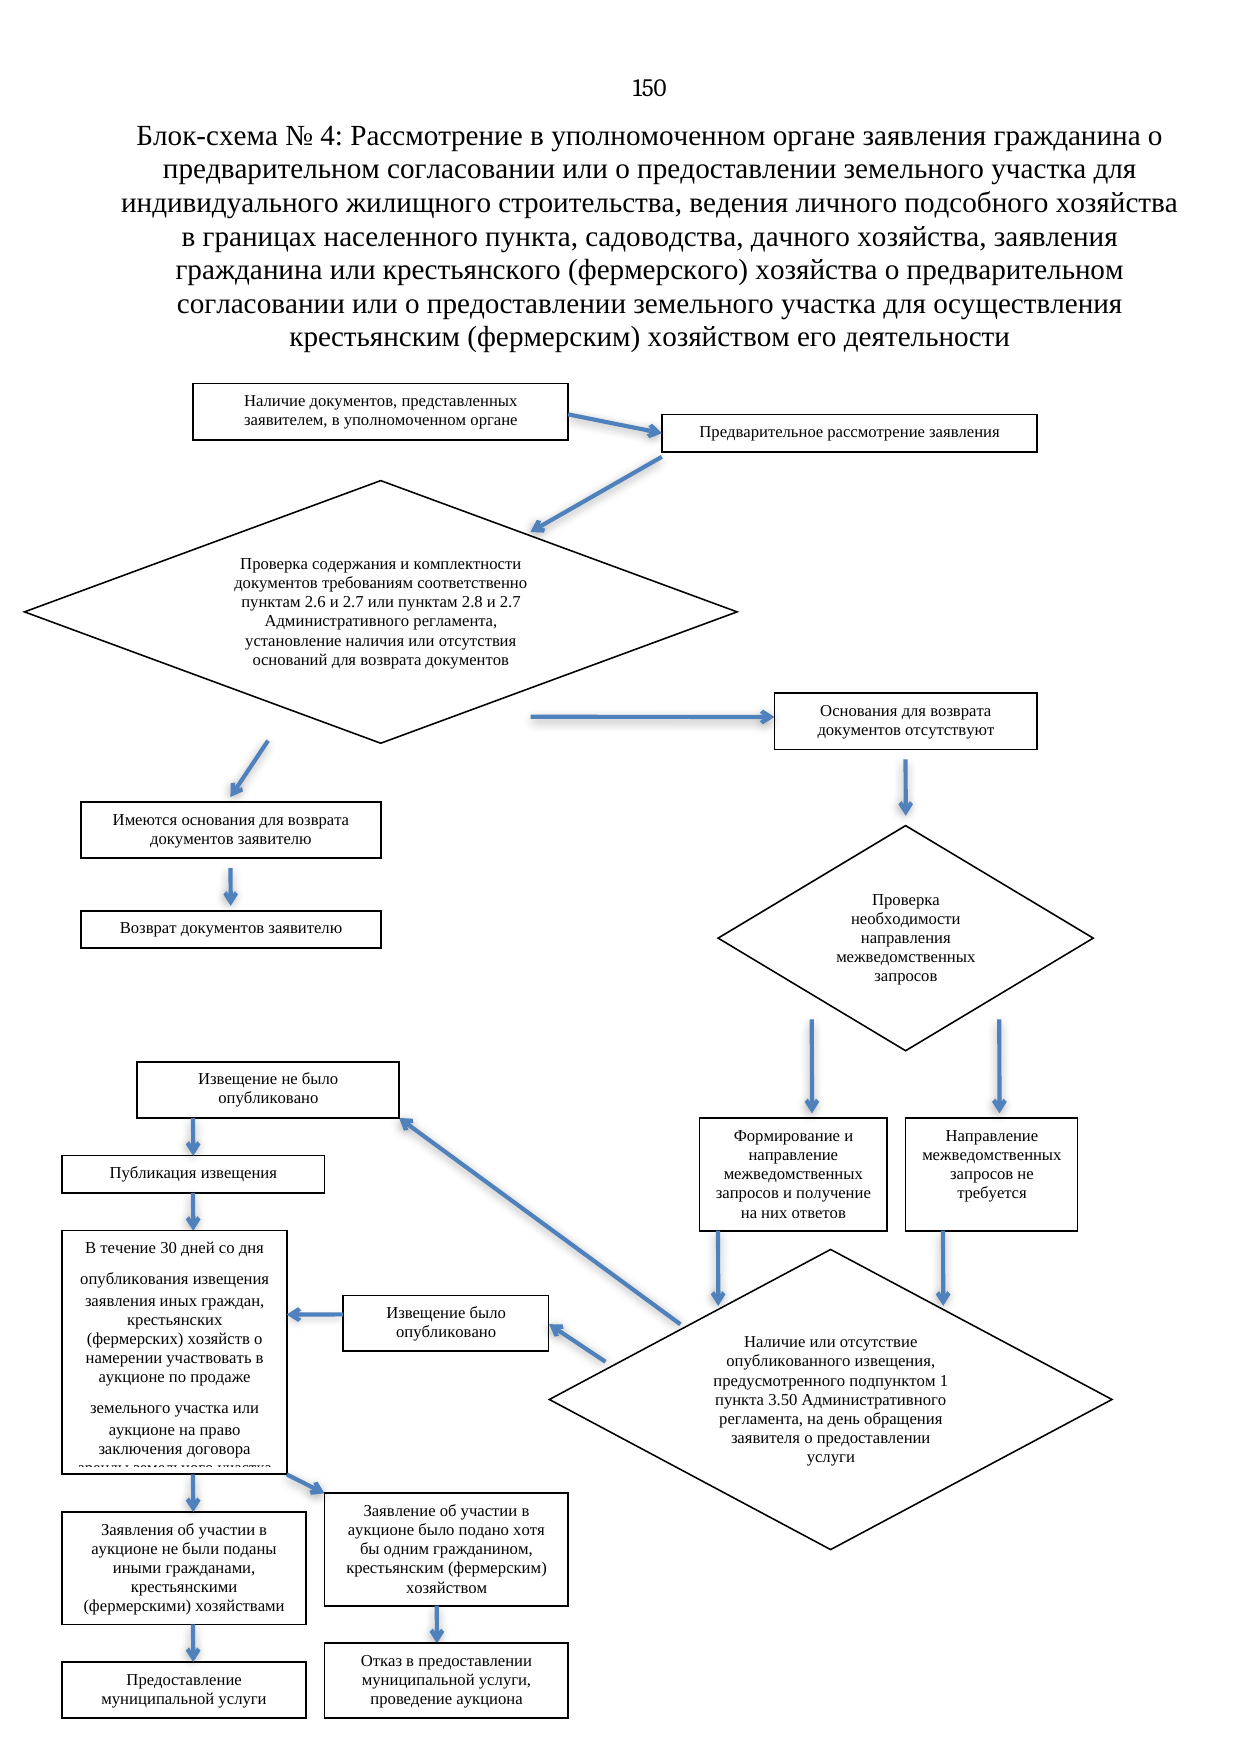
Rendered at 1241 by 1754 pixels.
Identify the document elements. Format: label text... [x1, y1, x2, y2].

text Блок-схема № 4: Рассмотрение в уполномоченном органе заявления гражданина о предварительном согласовании или о предоставлении земельного участка для индивидуального жилищного строительства, ведения личного подсобного хозяйства в границах населенного пункта, садоводства, дачного хозяйства, заявления гражданина или крестьянского (фермерского) хозяйства о предварительном согласовании или о предоставлении земельного участка для осуществления крестьянским (фермерским) хозяйством его деятельности [118, 118, 1181, 353]
